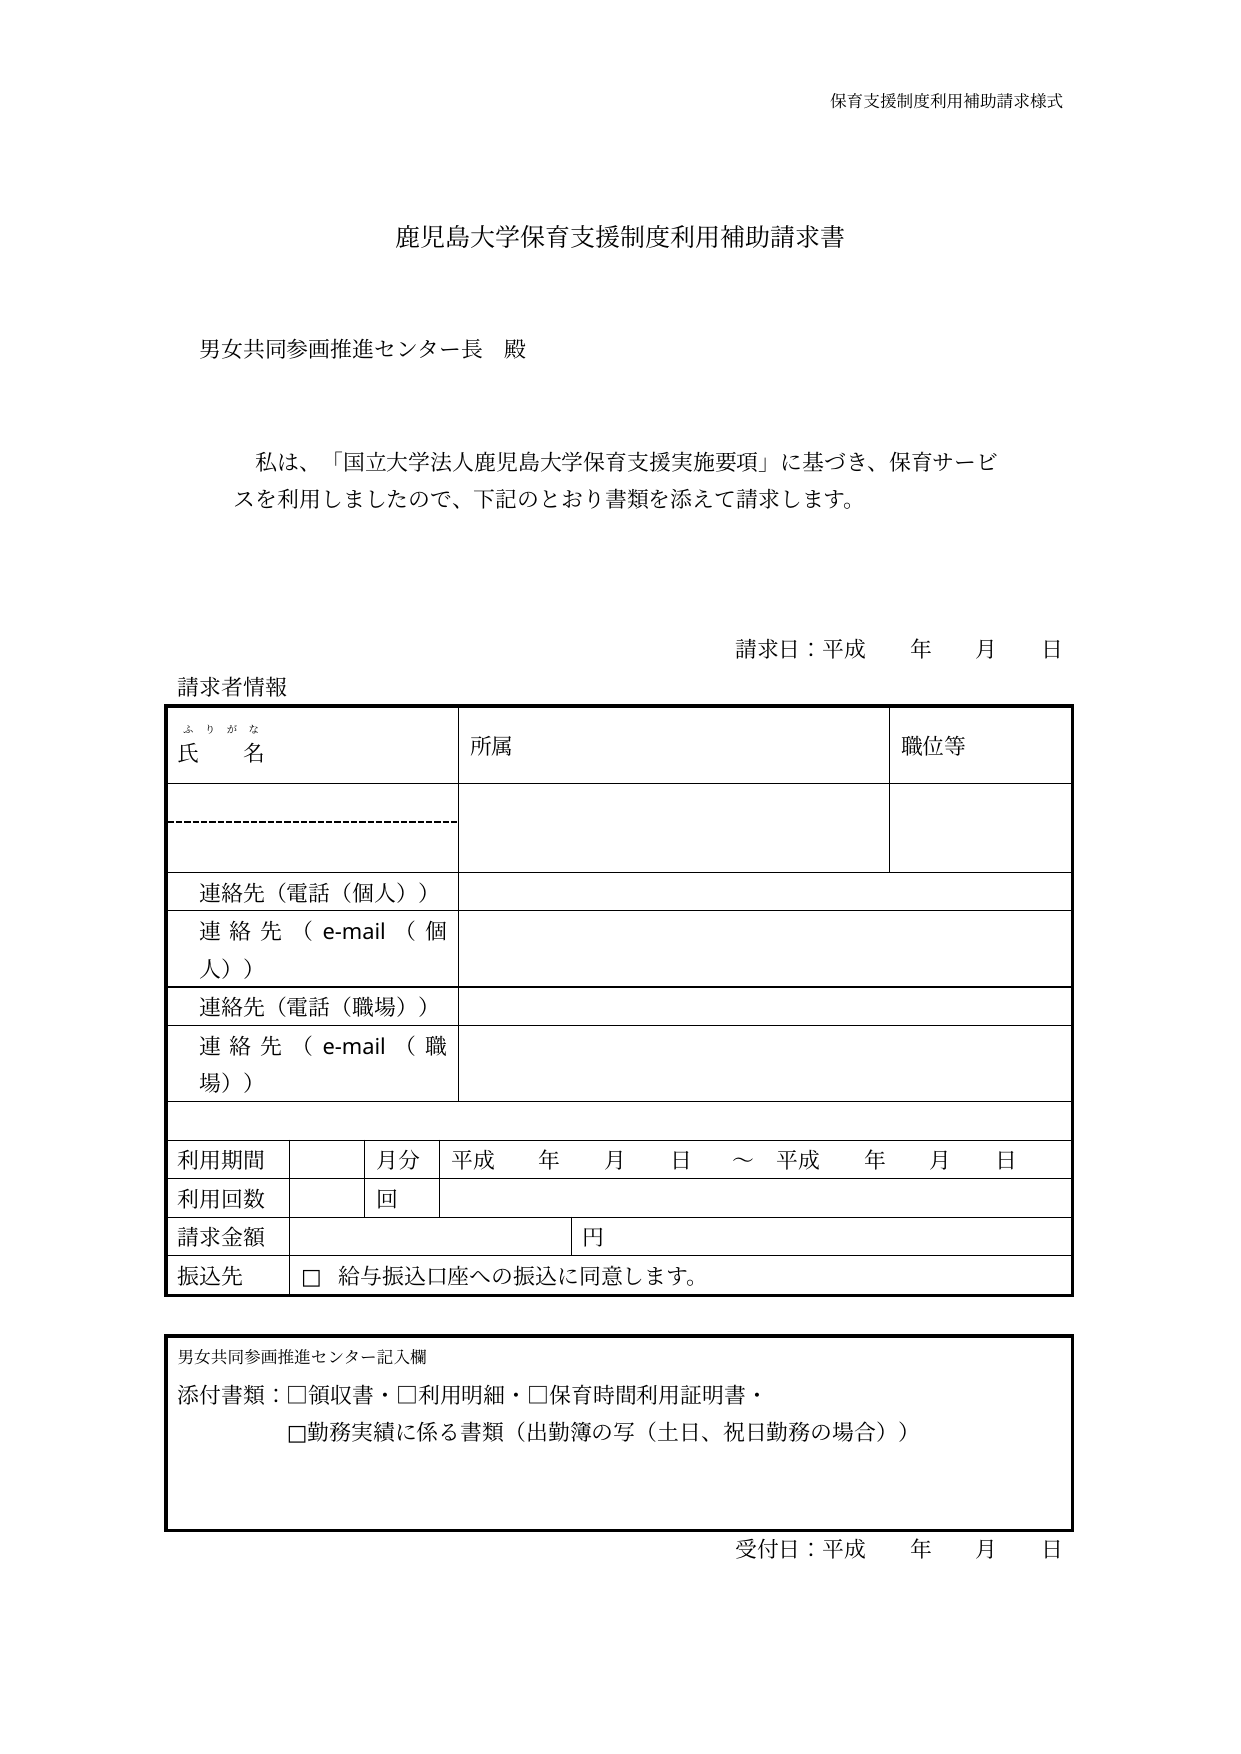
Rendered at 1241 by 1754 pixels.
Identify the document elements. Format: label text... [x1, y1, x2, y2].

table_header 所属 [459, 708, 889, 782]
table_cell [290, 1218, 571, 1255]
table_cell [459, 873, 1071, 910]
text 私は、「国立大学法人鹿児島大学保育支援実施要項」に基づき、保育サービスを利用しましたので、下記のとおり書類を添えて請求します。 [233, 442, 1002, 517]
table_cell 月分 [365, 1141, 439, 1178]
table_cell [459, 1026, 1071, 1101]
table_cell [459, 911, 1071, 986]
text 男女共同参画推進センター長 殿 [199, 329, 1063, 367]
text 鹿児島大学保育支援制度利用補助請求書 [177, 217, 1063, 254]
table_cell 給与振込口座への振込に同意します。 [290, 1256, 1071, 1294]
table_header [168, 708, 458, 782]
table_cell 回 [365, 1179, 439, 1217]
table_cell 利用期間 [168, 1141, 289, 1178]
table_cell 利用回数 [168, 1179, 289, 1217]
table_cell [290, 1179, 364, 1217]
table_cell [890, 784, 1071, 872]
table_cell [168, 784, 458, 821]
text 請求日：平成 年 月 日 [177, 629, 1063, 667]
table_cell [459, 988, 1071, 1025]
table_cell ～ [721, 1141, 765, 1178]
table_cell 円 [572, 1218, 1071, 1255]
text 受付日：平成 年 月 日 [177, 1532, 1063, 1563]
table_cell 平成 年 月 日 [440, 1141, 721, 1178]
table_cell 振込先 [168, 1256, 289, 1294]
table_cell [290, 1141, 364, 1178]
table_cell 添付書類：□領収書・□利用明細・□保育時間利用証明書・ □勤務実績に係る書類（出勤簿の写（土日、祝日勤務の場合）） [168, 1375, 1071, 1529]
table_cell 連絡先（電話（個人）） [168, 873, 458, 910]
table_cell 連絡先（電話（職場）） [168, 988, 458, 1025]
table_cell [168, 1102, 1071, 1139]
table_header 職位等 [890, 708, 1071, 782]
table_cell 連絡先（e-mail（個人）） [168, 911, 458, 986]
table_cell 請求金額 [168, 1218, 289, 1255]
table_cell 連絡先（e-mail（職場）） [168, 1026, 458, 1101]
table_cell [459, 784, 889, 872]
table_header 男女共同参画推進センター記入欄 [168, 1338, 1071, 1375]
text 請求者情報 [177, 667, 1063, 704]
table_cell [440, 1179, 1071, 1217]
table_cell [168, 821, 458, 872]
table_cell 平成 年 月 日 [765, 1141, 1071, 1178]
